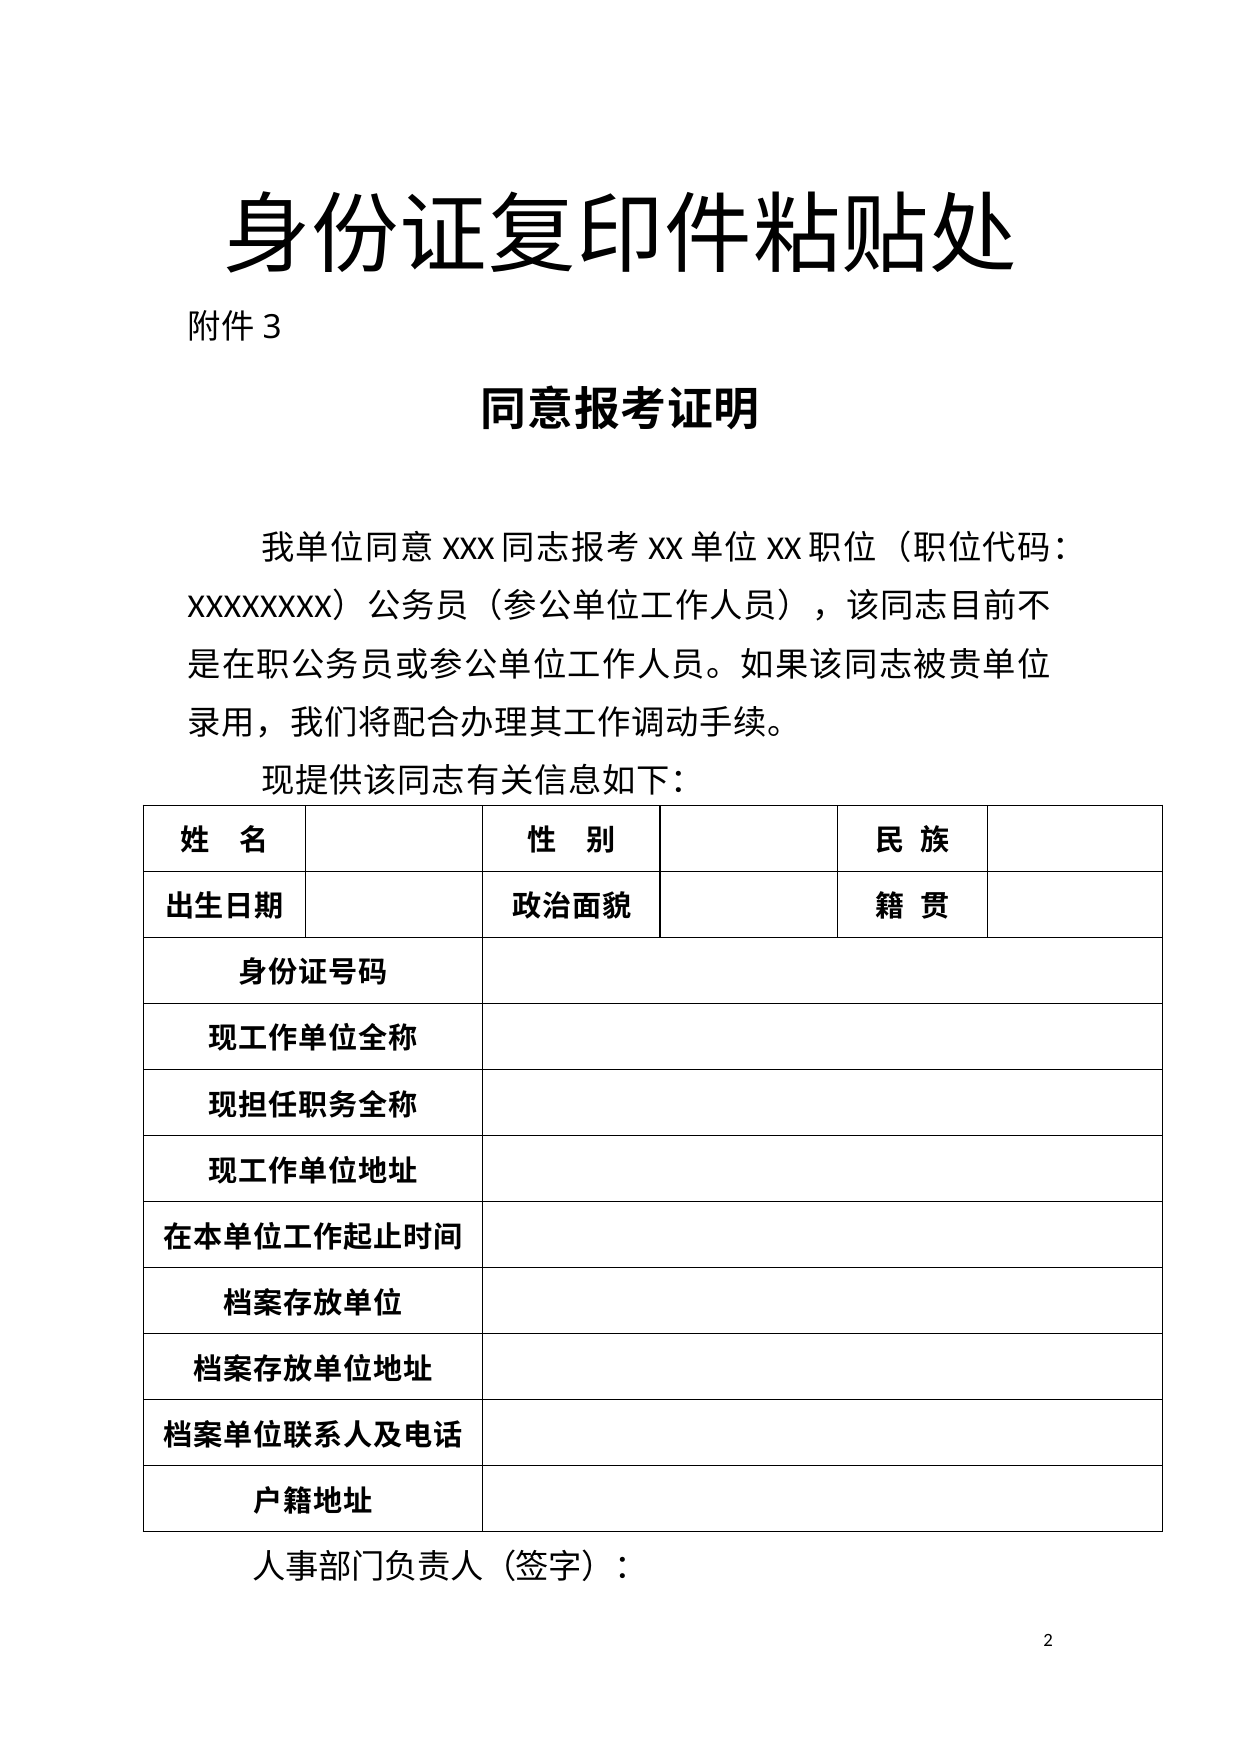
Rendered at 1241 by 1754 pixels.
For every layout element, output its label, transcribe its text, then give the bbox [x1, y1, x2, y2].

text 我单位同意XXX同志报考XX单位XX职位（职位代码：XXXXXXXX）公务员（参公单位工作人员），该同志目前不是在职公务员或参公单位工作人员。如果该同志被贵单位录用，我们将配合办理其工作调动手续。 [187, 513, 1053, 746]
text 身份证复印件粘贴处 [187, 162, 1053, 292]
table_header [988, 806, 1162, 871]
table_cell [661, 872, 837, 937]
table_cell 身份证号码 [144, 938, 482, 1003]
table_header [306, 806, 482, 871]
table_cell 出生日期 [144, 872, 305, 937]
text 附件3 [187, 292, 1053, 357]
table_cell [483, 938, 1162, 1003]
table_cell [483, 1400, 1162, 1465]
table_cell 籍 贯 [838, 872, 987, 937]
table_cell 户籍地址 [144, 1466, 482, 1531]
table_cell 现工作单位全称 [144, 1004, 482, 1069]
table_header 性 别 [483, 806, 659, 871]
table_cell 政治面貌 [483, 872, 659, 937]
table_cell 档案存放单位地址 [144, 1334, 482, 1399]
table_cell [483, 1136, 1162, 1201]
table_cell [483, 1466, 1162, 1531]
table_cell [483, 1334, 1162, 1399]
text 人事部门负责人（签字）： [187, 1532, 1053, 1590]
table_cell [483, 1268, 1162, 1333]
table_cell 现工作单位地址 [144, 1136, 482, 1201]
table_cell [483, 1202, 1162, 1267]
table_cell 现担任职务全称 [144, 1070, 482, 1135]
table_cell [483, 1070, 1162, 1135]
table_cell 在本单位工作起止时间 [144, 1202, 482, 1267]
table_cell [483, 1004, 1162, 1069]
table_cell 档案存放单位 [144, 1268, 482, 1333]
table_header 民 族 [838, 806, 987, 871]
table_header 姓 名 [144, 806, 305, 871]
text 现提供该同志有关信息如下： [187, 746, 1053, 804]
table_cell [988, 872, 1162, 937]
table_header [661, 806, 837, 871]
table_cell 档案单位联系人及电话 [144, 1400, 482, 1465]
text 同意报考证明 [187, 357, 1053, 454]
table_cell [306, 872, 482, 937]
